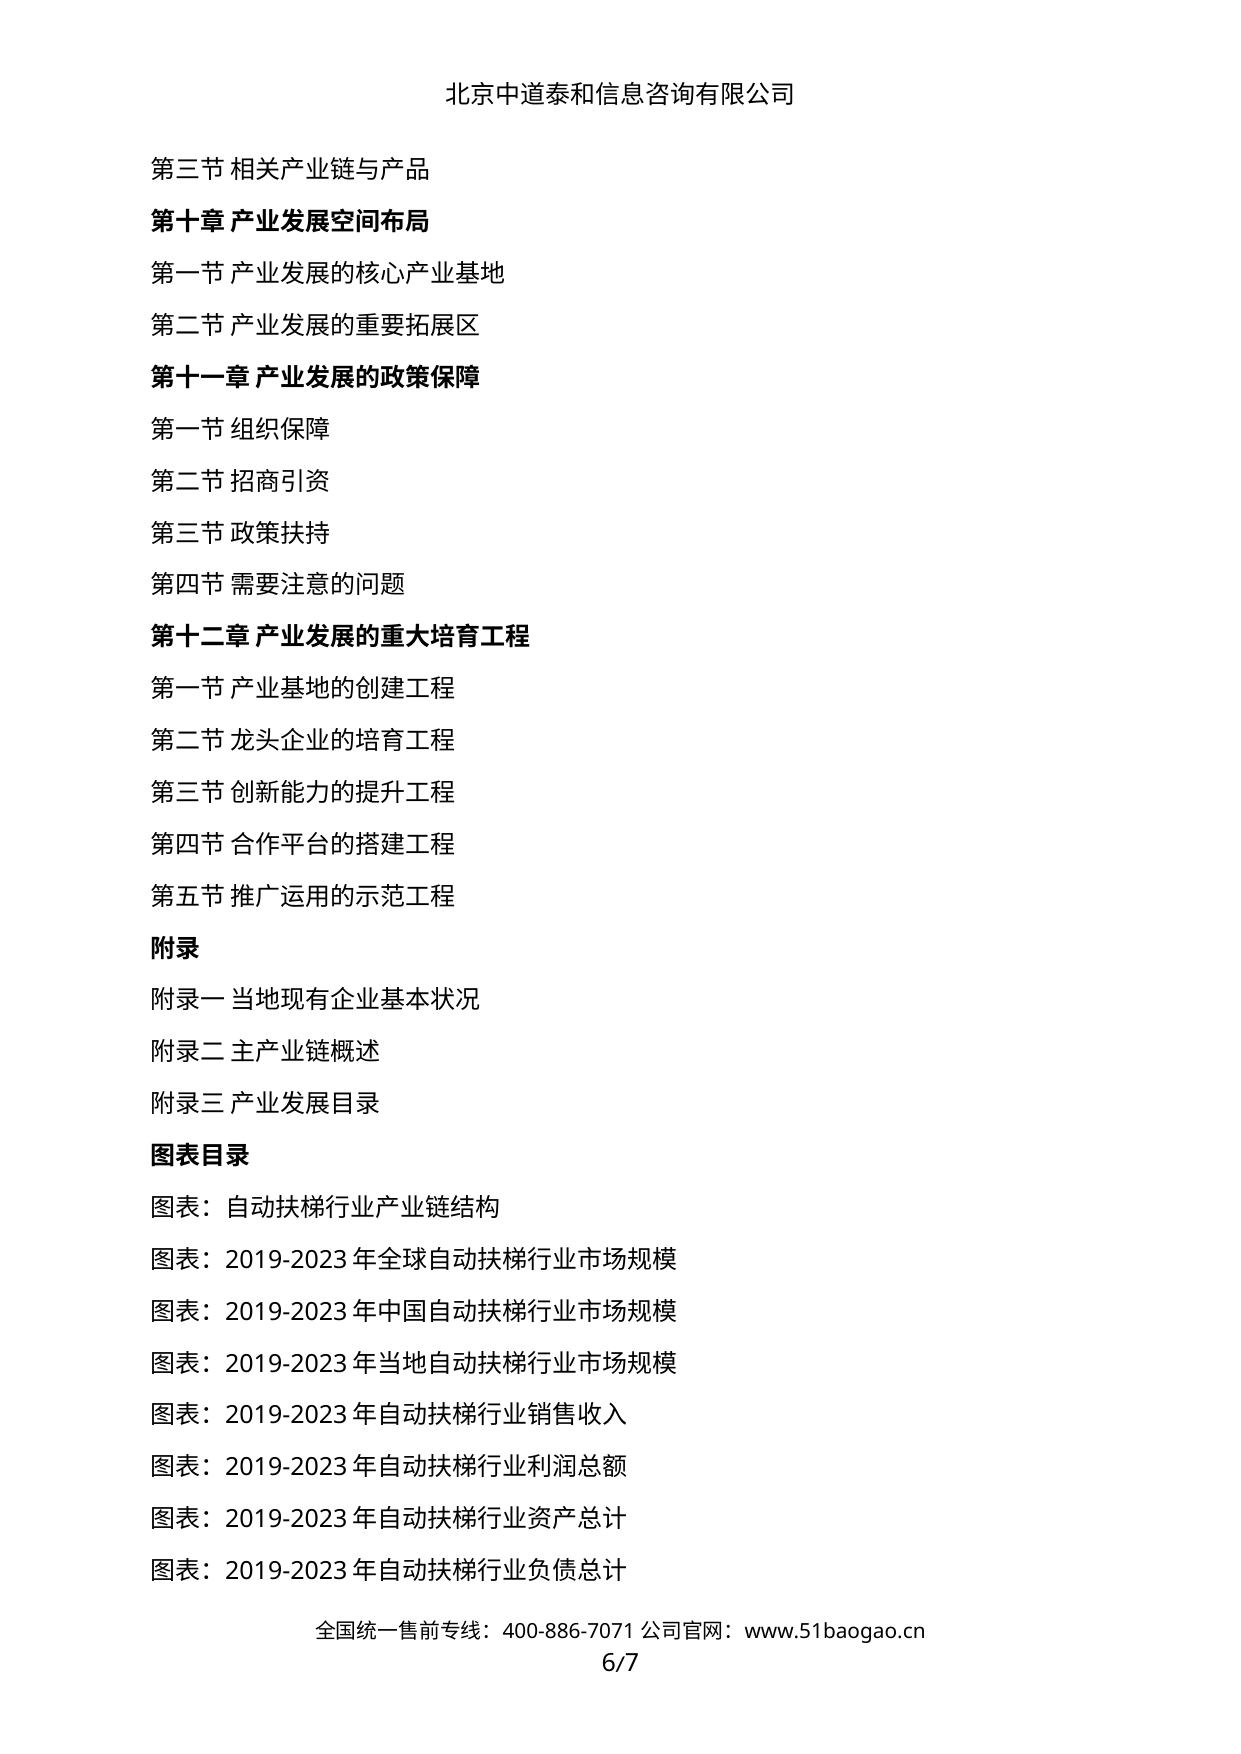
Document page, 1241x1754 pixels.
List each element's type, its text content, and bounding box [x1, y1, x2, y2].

text 第四节 合作平台的搭建工程 [150, 824, 1090, 861]
text 第二节 招商引资 [150, 461, 1090, 497]
text 附录三 产业发展目录 [150, 1084, 1090, 1120]
text 图表：自动扶梯行业产业链结构 [150, 1187, 1090, 1224]
text 图表：2019-2023年自动扶梯行业销售收入 [150, 1395, 1090, 1431]
text 第十章 产业发展空间布局 [150, 202, 1090, 238]
text 图表：2019-2023年自动扶梯行业资产总计 [150, 1499, 1090, 1535]
text 第十二章 产业发展的重大培育工程 [150, 617, 1090, 653]
text 图表：2019-2023年当地自动扶梯行业市场规模 [150, 1343, 1090, 1379]
text 第三节 创新能力的提升工程 [150, 772, 1090, 809]
text 图表：2019-2023年自动扶梯行业利润总额 [150, 1447, 1090, 1483]
text 第一节 产业发展的核心产业基地 [150, 254, 1090, 290]
text 图表目录 [150, 1136, 1090, 1172]
text 第四节 需要注意的问题 [150, 565, 1090, 601]
text 第一节 组织保障 [150, 409, 1090, 446]
text 图表：2019-2023年中国自动扶梯行业市场规模 [150, 1291, 1090, 1327]
text 第三节 相关产业链与产品 [150, 150, 1090, 186]
text 第十一章 产业发展的政策保障 [150, 357, 1090, 394]
text 图表：2019-2023年全球自动扶梯行业市场规模 [150, 1239, 1090, 1276]
text 附录一 当地现有企业基本状况 [150, 980, 1090, 1016]
text 第二节 龙头企业的培育工程 [150, 721, 1090, 757]
text 附录 [150, 928, 1090, 964]
text 第五节 推广运用的示范工程 [150, 876, 1090, 912]
text 第二节 产业发展的重要拓展区 [150, 306, 1090, 342]
text 第一节 产业基地的创建工程 [150, 669, 1090, 705]
text 图表：2019-2023年自动扶梯行业负债总计 [150, 1551, 1090, 1587]
text 第三节 政策扶持 [150, 513, 1090, 549]
text 附录二 主产业链概述 [150, 1032, 1090, 1068]
